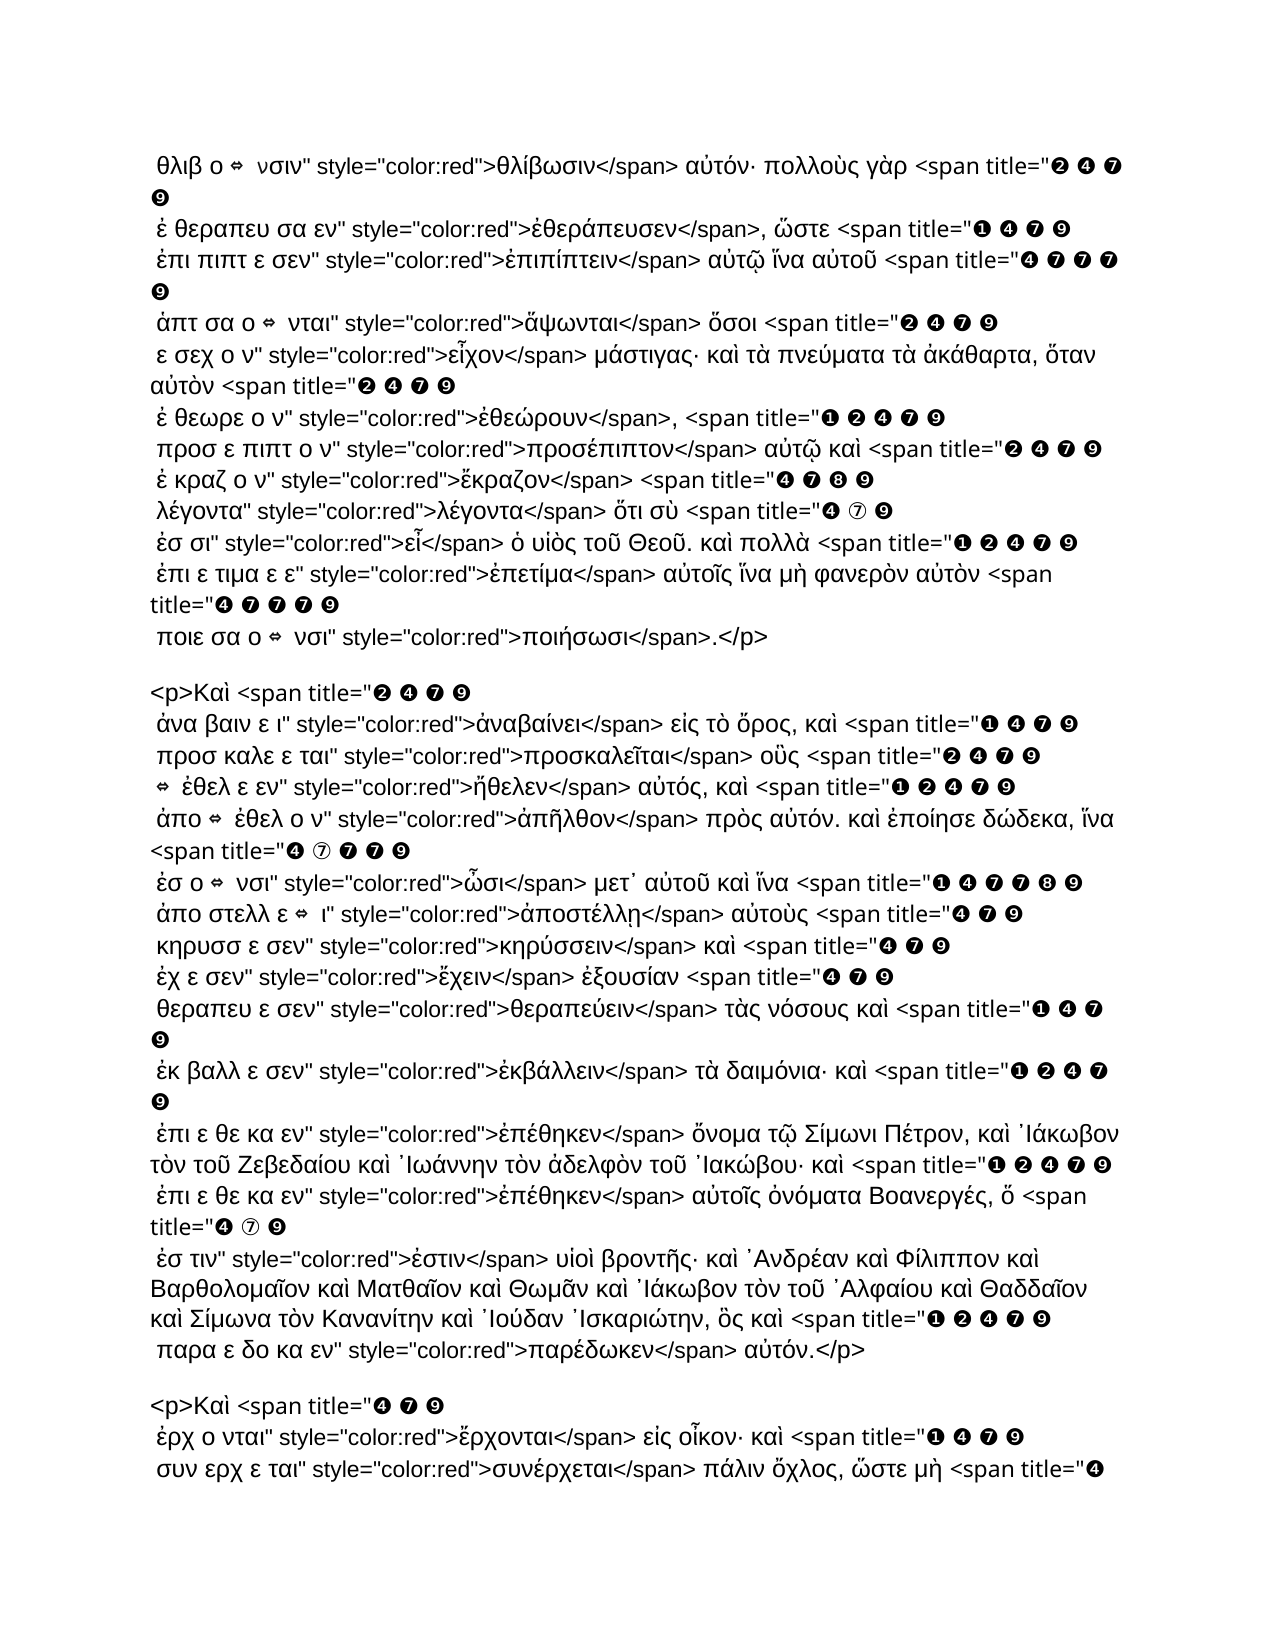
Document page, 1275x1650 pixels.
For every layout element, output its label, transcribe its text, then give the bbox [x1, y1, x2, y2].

text <p>Καὶ <span title="❷ ❹ ❼ ❾ ἀνα βαιν ε ι" style="color:red">ἀναβαίνει</span> εἰς τὸ ὄρος, καὶ <span title="❶ ❹ ❼ ❾ προσ καλε ε ται" style="color:red">προσκαλεῖται</span> οὓς <span title="❷ ❹ ❼ ❾ ⇔ ἐθελ ε εν" style="color:red">ἤθελεν</span> αὐτός, καὶ <span title="❶ ❷ ❹ ❼ ❾ ἀπο ⇔ ἐθελ ο ν" style="color:red">ἀπῆλθον</span> πρὸς αὐτόν. καὶ ἐποίησε δώδεκα, ἵνα <span title="❹ ⑦ ❼ ❼ ❾ ἐσ ο ⇔ νσι" style="color:red">ὦσι</span> μετ᾿ αὐτοῦ καὶ ἵνα <span title="❶ ❹ ❼ ❼ ❽ ❾ ἀπο στελλ ε ⇔ ι" style="color:red">ἀποστέλλῃ</span> αὐτοὺς <span title="❹ ❼ ❾ κηρυσσ ε σεν" style="color:red">κηρύσσειν</span> καὶ <span title="❹ ❼ ❾ ἐχ ε σεν" style="color:red">ἔχειν</span> ἐξουσίαν <span title="❹ ❼ ❾ θεραπευ ε σεν" style="color:red">θεραπεύειν</span> τὰς νόσους καὶ <span title="❶ ❹ ❼ ❾ ἐκ βαλλ ε σεν" style="color:red">ἐκβάλλειν</span> τὰ δαιμόνια· καὶ <span title="❶ ❷ ❹ ❼ ❾ ἐπι ε θε κα εν" style="color:red">ἐπέθηκεν</span> ὄνομα τῷ Σίμωνι Πέτρον, καὶ ᾿Ιάκωβον τὸν τοῦ Ζεβεδαίου καὶ ᾿Ιωάννην τὸν ἀδελφὸν τοῦ ᾿Ιακώβου· καὶ <span title="❶ ❷ ❹ ❼ ❾ ἐπι ε θε κα εν" style="color:red">ἐπέθηκεν</span> αὐτοῖς ὀνόματα Βοανεργές, ὅ <span title="❹ ⑦ ❾ ἐσ τιν" style="color:red">ἐστιν</span> υἱοὶ βροντῆς· καὶ ᾿Ανδρέαν καὶ Φίλιππον καὶ Βαρθολομαῖον καὶ Ματθαῖον καὶ Θωμᾶν καὶ ᾿Ιάκωβον τὸν τοῦ ᾿Αλφαίου καὶ Θαδδαῖον καὶ Σίμωνα τὸν Κανανίτην καὶ ᾿Ιούδαν ᾿Ισκαριώτην, ὃς καὶ <span title="❶ ❷ ❹ ❼ ❾ παρα ε δο κα εν" style="color:red">παρέδωκεν</span> αὐτόν.</p> [150, 677, 1125, 1365]
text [150, 150, 1125, 652]
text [150, 1390, 1125, 1484]
